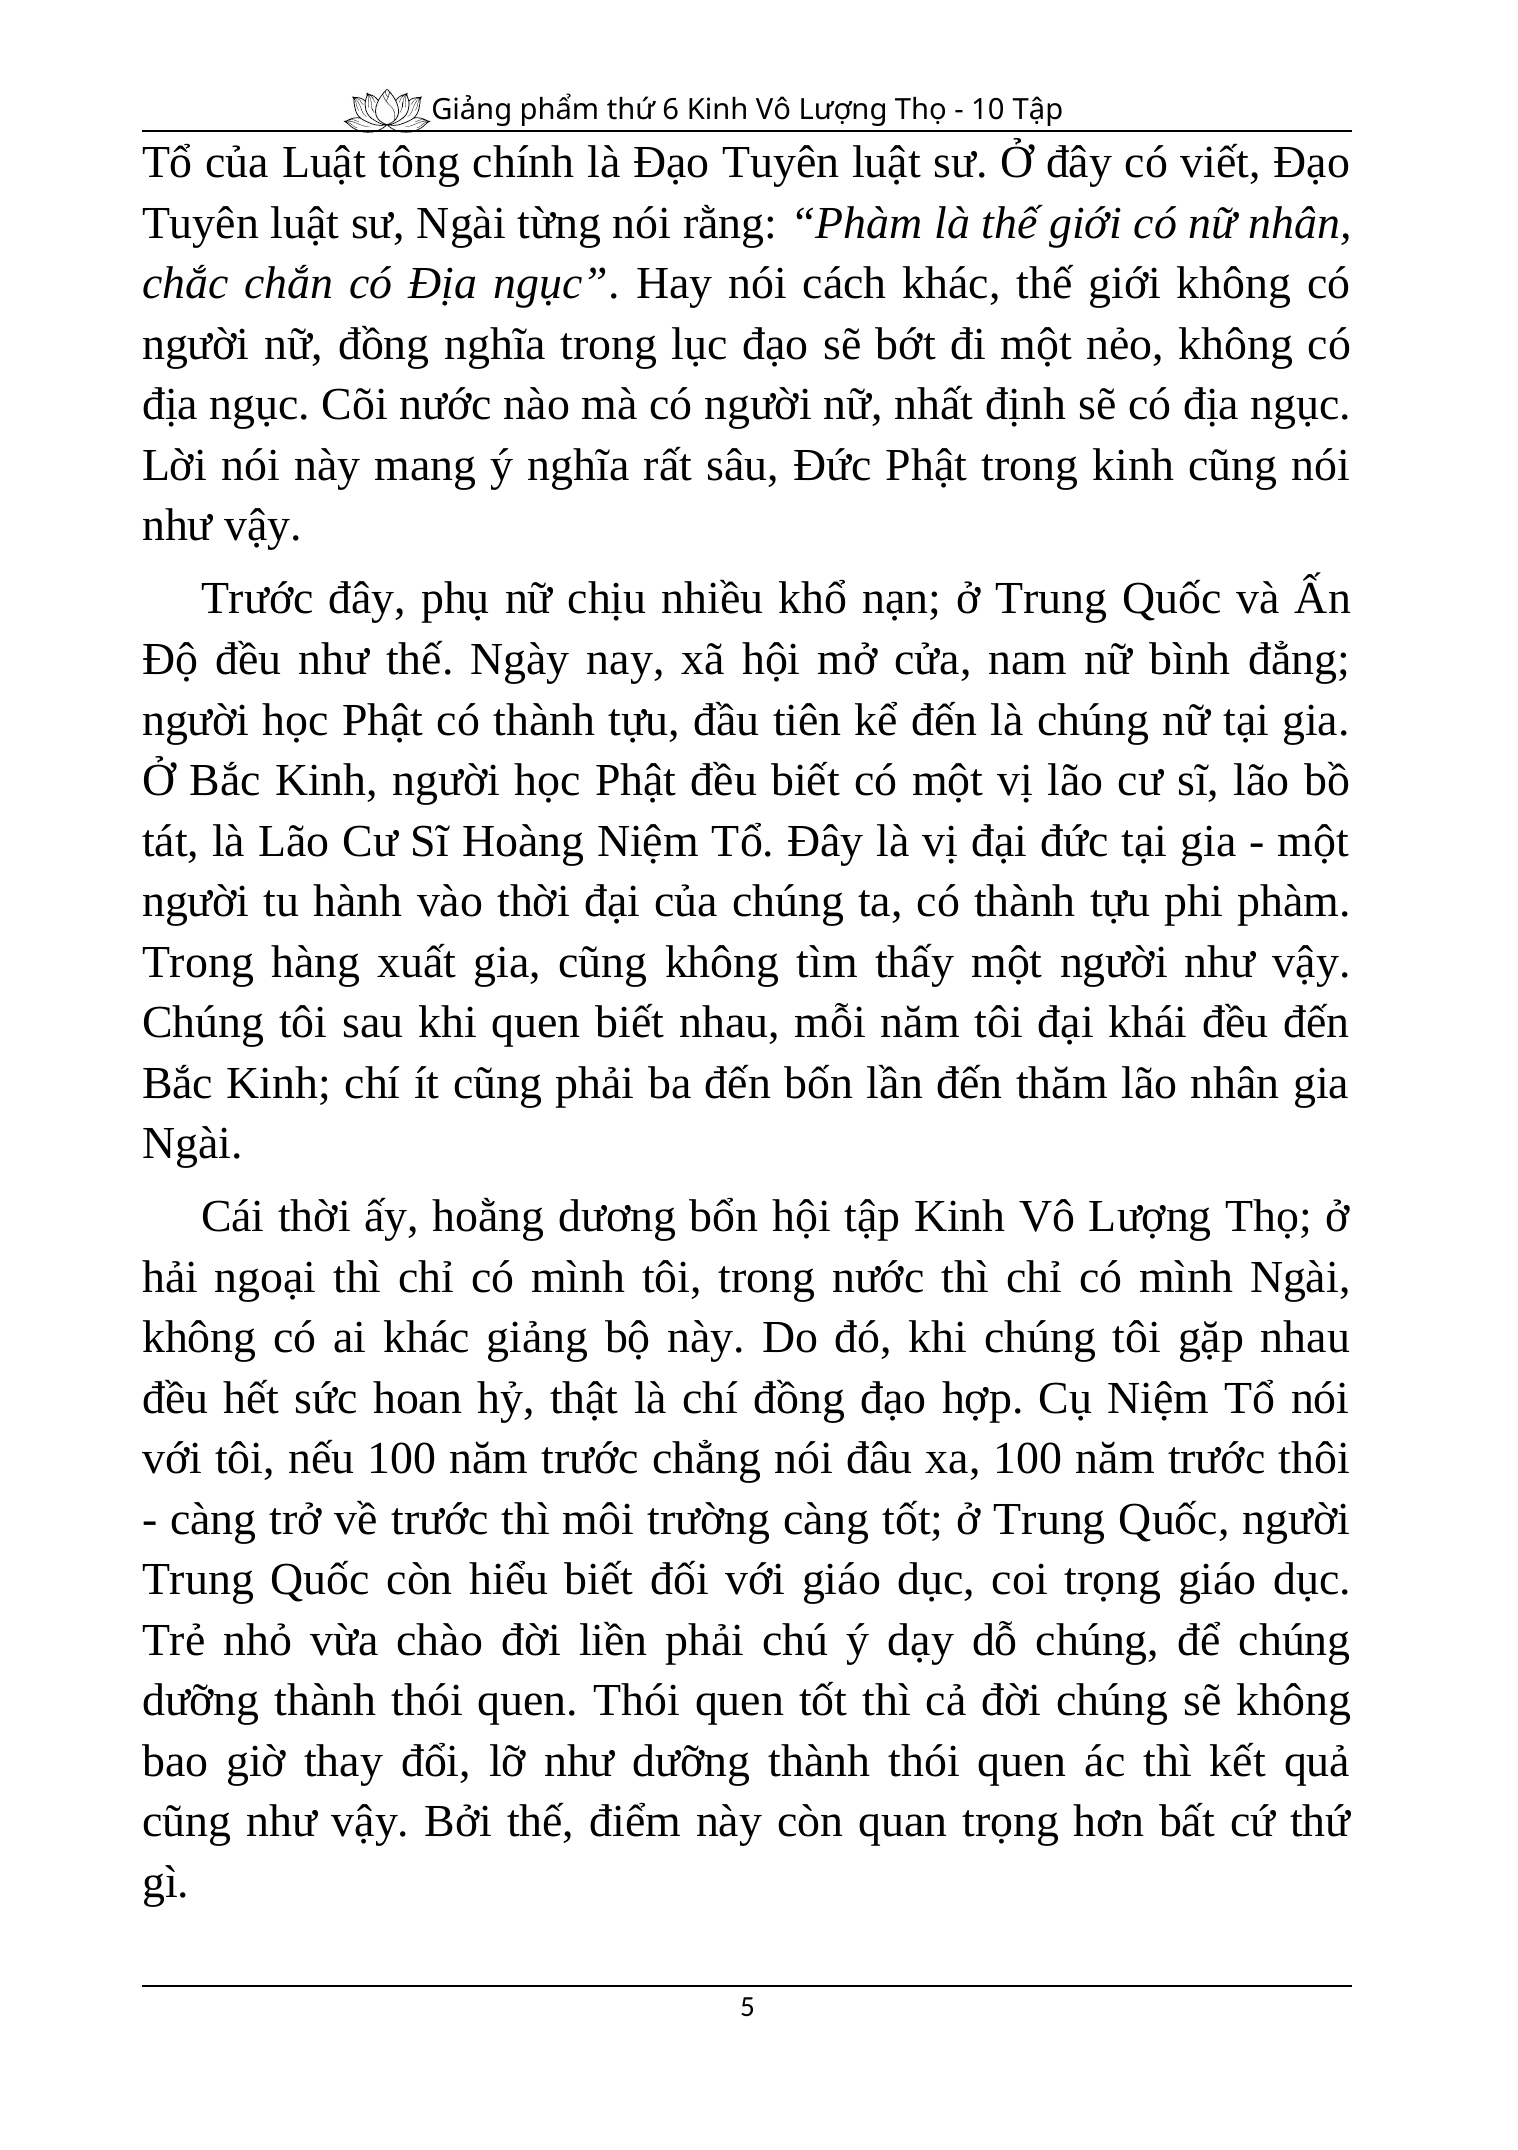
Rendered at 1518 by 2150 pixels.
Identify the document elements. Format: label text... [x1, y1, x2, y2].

text Cái thời ấy, hoằng dương bổn hội tập Kinh Vô Lượng Thọ; ở hải ngoại thì chỉ có mình tôi, trong nước thì chỉ có mình Ngài, không có ai khác giảng bộ này. Do đó, khi chúng tôi gặp nhau đều hết sức hoan hỷ, thật là chí đồng đạo hợp. Cụ Niệm Tổ nói với tôi, nếu 100 năm trước chẳng nói đâu xa, 100 năm trước thôi - càng trở về trước thì môi trường càng tốt; ở Trung Quốc, người Trung Quốc còn hiểu biết đối với giáo dục, coi trọng giáo dục. Trẻ nhỏ vừa chào đời liền phải chú ý dạy dỗ chúng, để chúng dưỡng thành thói quen. Thói quen tốt thì cả đời chúng sẽ không bao giờ thay đổi, lỡ như dưỡng thành thói quen ác thì kết quả cũng như vậy. Bởi thế, điểm này còn quan trọng hơn bất cứ thứ gì. [142, 1189, 1352, 1907]
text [142, 135, 1352, 551]
picture [342, 85, 432, 130]
text Trước đây, phụ nữ chịu nhiều khổ nạn; ở Trung Quốc và Ấn Độ đều như thế. Ngày nay, xã hội mở cửa, nam nữ bình đẳng; người học Phật có thành tựu, đầu tiên kể đến là chúng nữ tại gia. Ở Bắc Kinh, người học Phật đều biết có một vị lão cư sĩ, lão bồ tát, là Lão Cư Sĩ Hoàng Niệm Tổ. Đây là vị đại đức tại gia - một người tu hành vào thời đại của chúng ta, có thành tựu phi phàm. Trong hàng xuất gia, cũng không tìm thấy một người như vậy. Chúng tôi sau khi quen biết nhau, mỗi năm tôi đại khái đều đến Bắc Kinh; chí ít cũng phải ba đến bốn lần đến thăm lão nhân gia Ngài. [142, 571, 1352, 1168]
